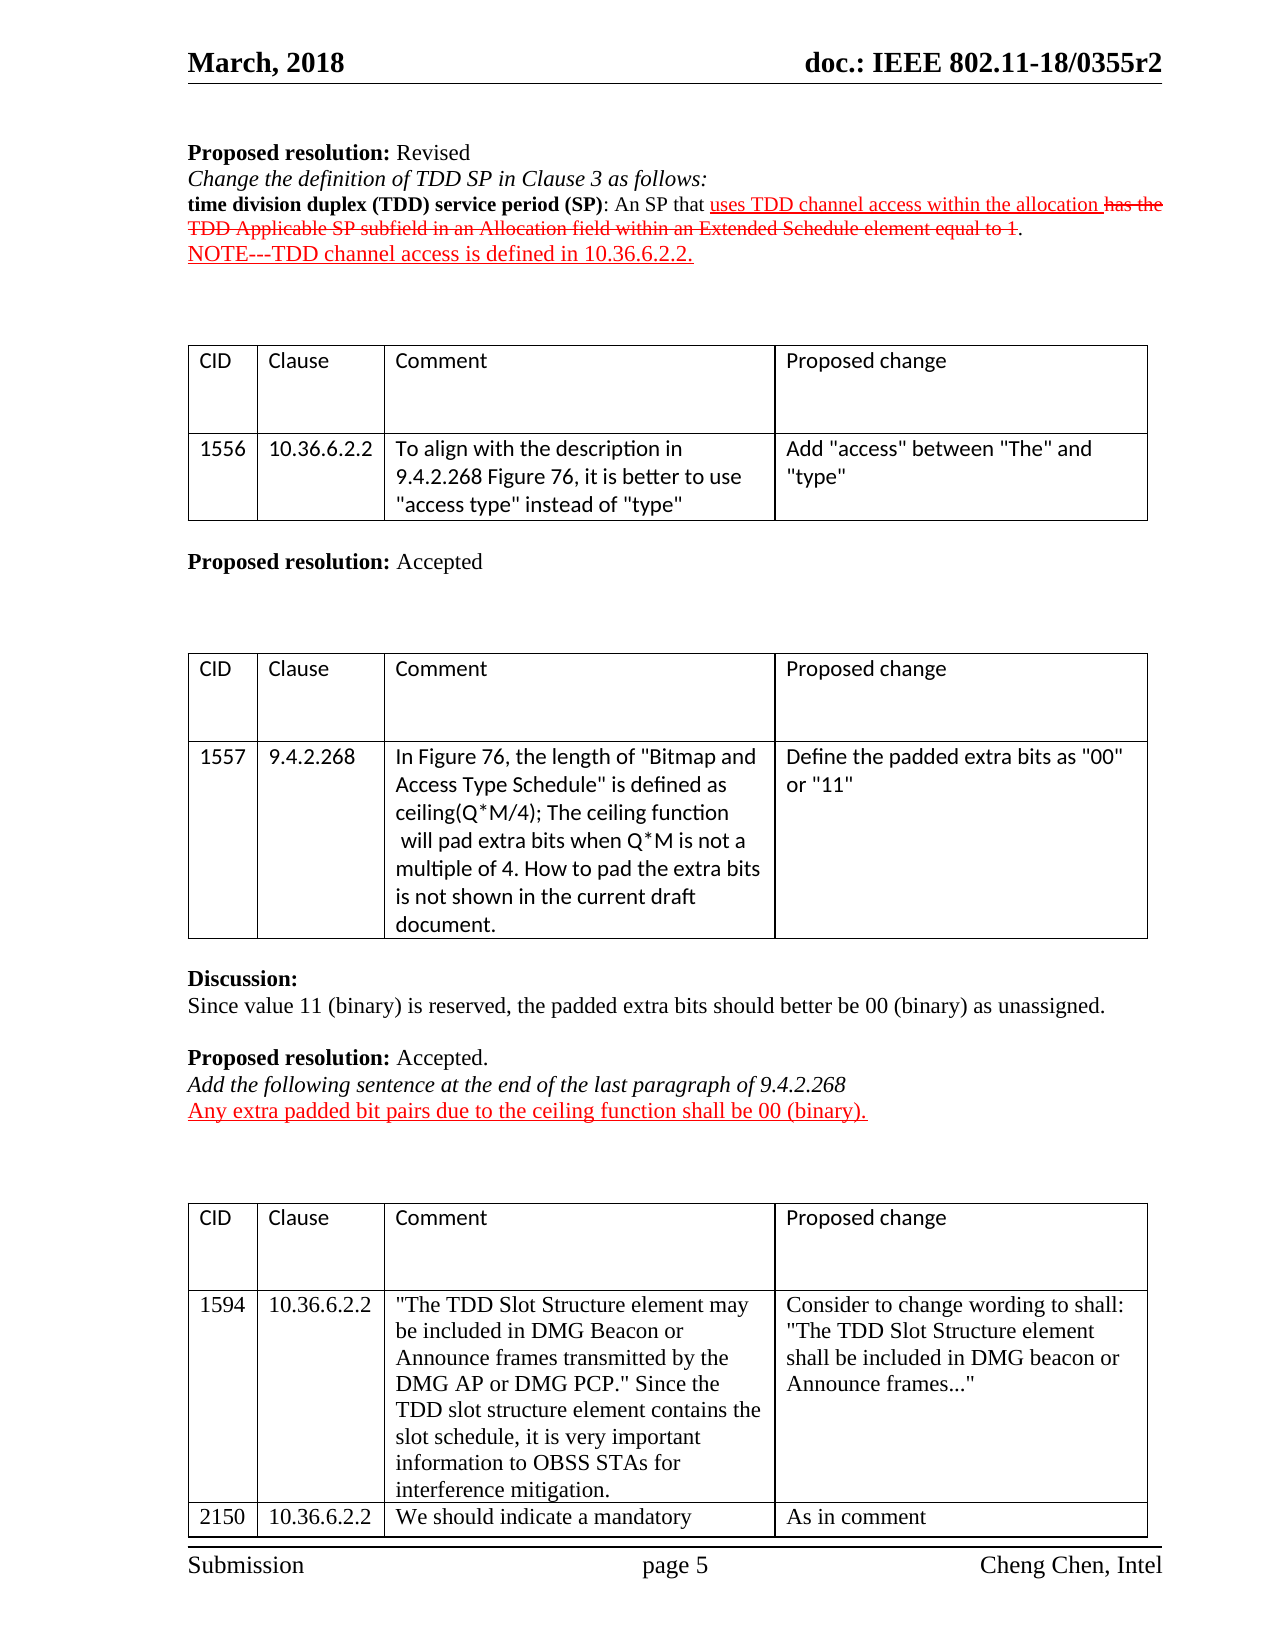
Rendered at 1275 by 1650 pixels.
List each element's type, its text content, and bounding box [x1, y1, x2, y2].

text Change the definition of TDD SP in Clause 3 as follows: [187, 165, 1162, 192]
table_cell To align with the description in 9.4.2.268 Figure 76, it is better to use "access type" instead of "type" [385, 434, 774, 520]
table_header Clause [258, 346, 384, 433]
table_header Proposed change [776, 346, 1147, 433]
table_cell 9.4.2.268 [258, 742, 384, 938]
table_cell Add "access" between "The" and "type" [776, 434, 1147, 520]
table_cell Consider to change wording to shall: "The TDD Slot Structure element shall be included in DMG beacon or Announce frames..." [776, 1291, 1147, 1502]
table_cell In Figure 76, the length of "Bitmap and Access Type Schedule" is defined as ceiling(Q*M/4); The ceiling function will pad extra bits when Q*M is not a multiple of 4. How to pad the extra bits is not shown in the current draft document. [385, 742, 774, 938]
table_header CID [189, 1204, 257, 1290]
table_header Comment [385, 1204, 774, 1290]
table_cell As in comment [776, 1503, 1147, 1536]
text Proposed resolution: Accepted [187, 548, 1162, 574]
table_header Clause [258, 1204, 384, 1290]
table_header CID [189, 346, 257, 433]
table_header Comment [385, 654, 774, 741]
table_cell 1556 [189, 434, 257, 520]
table_cell 10.36.6.2.2 [258, 1291, 384, 1502]
table_header Proposed change [776, 1204, 1147, 1290]
table_header CID [189, 654, 257, 741]
text NOTE---TDD channel access is defined in 10.36.6.2.2. [187, 240, 1162, 266]
table_cell Define the padded extra bits as "00" or "11" [776, 742, 1147, 938]
table_header Proposed change [776, 654, 1147, 741]
table_header Comment [385, 346, 774, 433]
text Proposed resolution: Accepted. [187, 1044, 1162, 1071]
text Add the following sentence at the end of the last paragraph of 9.4.2.268 [187, 1071, 1162, 1097]
text Discussion: [187, 965, 1162, 992]
table_header Clause [258, 654, 384, 741]
table_cell 1557 [189, 742, 257, 938]
text Any extra padded bit pairs due to the ceiling function shall be 00 (binary). [187, 1097, 1162, 1123]
text Proposed resolution: Revised [187, 139, 1162, 165]
text time division duplex (TDD) service period (SP): An SP that uses TDD channel access within the allocation has the TDD Applicable SP subfield in an Allocation field within an Extended Schedule element equal to 1. [187, 192, 1162, 240]
table_cell 2150 [189, 1503, 257, 1536]
table_cell "The TDD Slot Structure element may be included in DMG Beacon or Announce frames transmitted by the DMG AP or DMG PCP." Since the TDD slot structure element contains the slot schedule, it is very important information to OBSS STAs for interference mitigation. [385, 1291, 774, 1502]
table_cell 1594 [189, 1291, 257, 1502]
text Since value 11 (binary) is reserved, the padded extra bits should better be 00 (binary) as unassigned. [187, 992, 1162, 1018]
table_cell 10.36.6.2.2 [258, 434, 384, 520]
table_cell 10.36.6.2.2 [258, 1503, 384, 1536]
